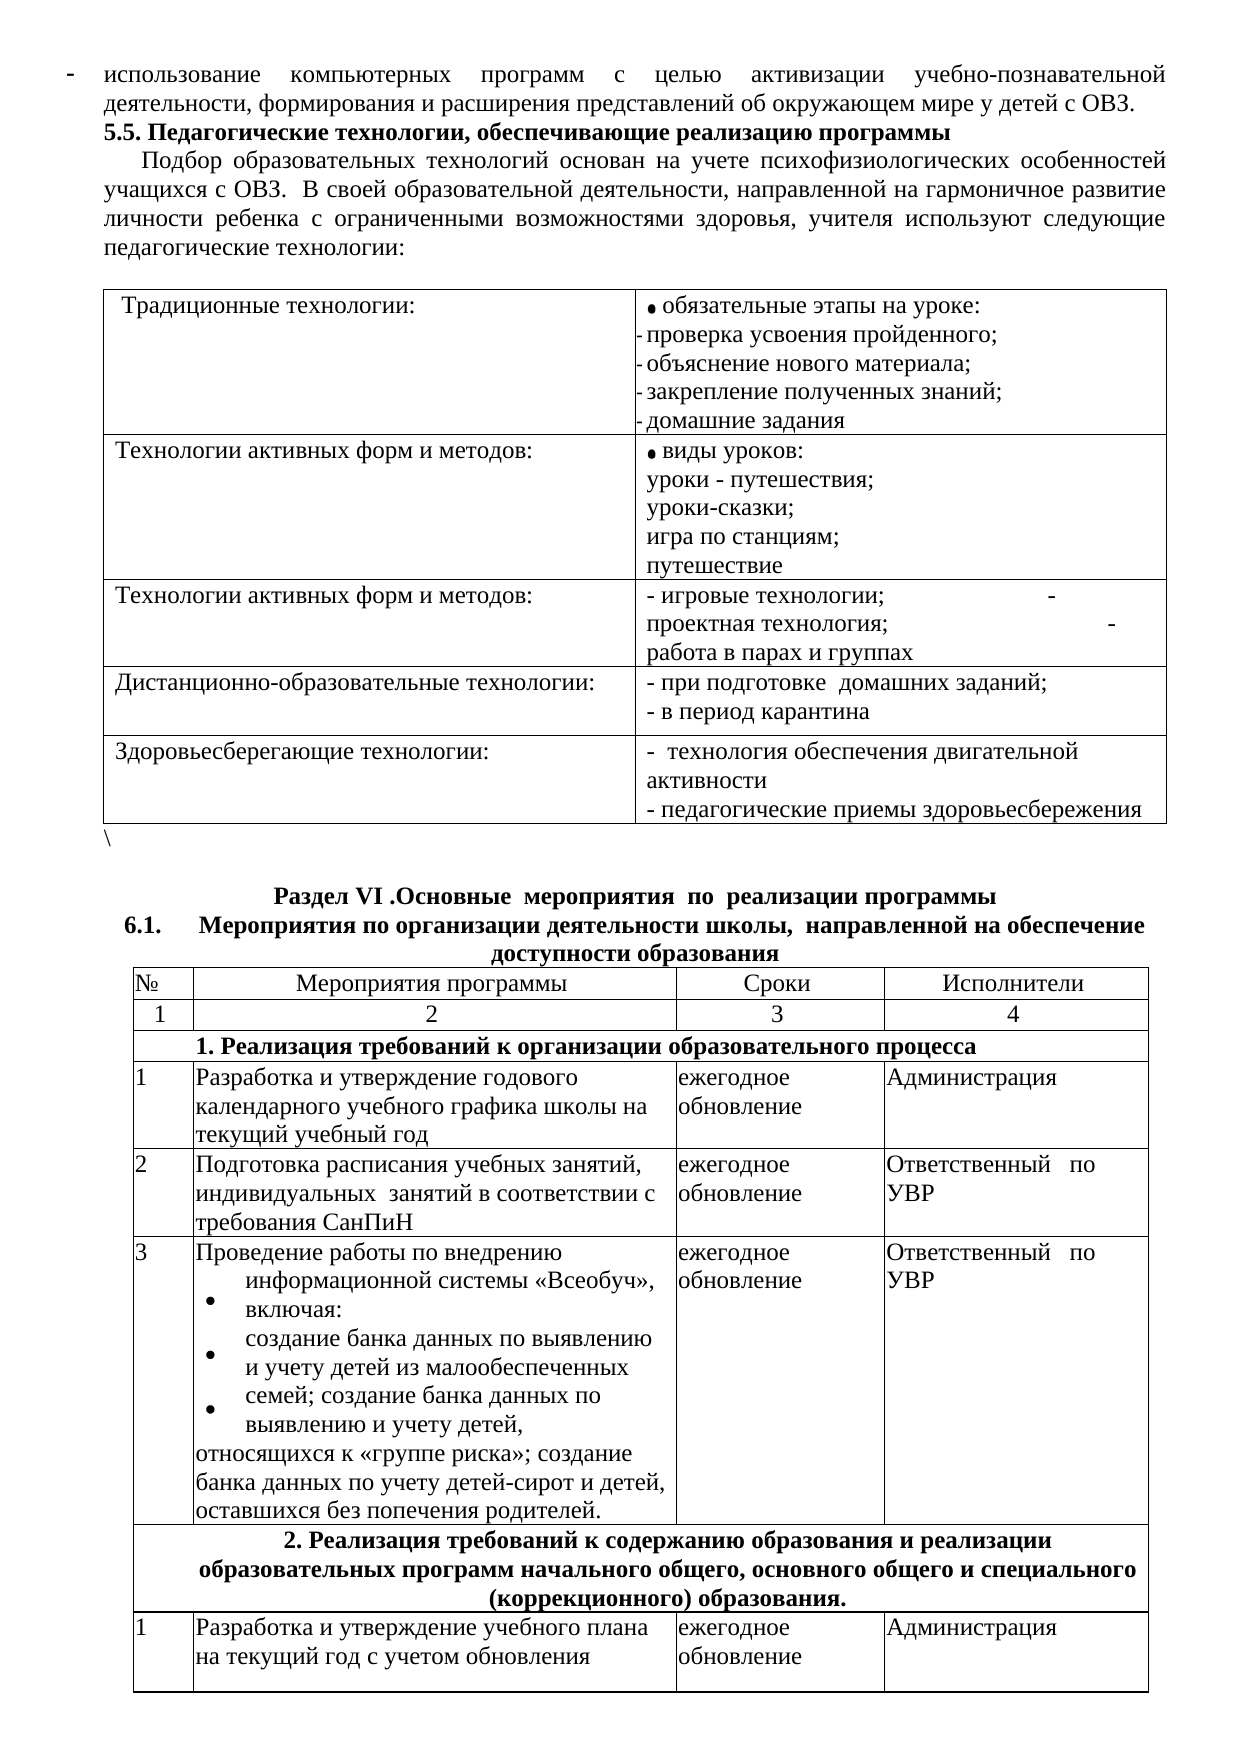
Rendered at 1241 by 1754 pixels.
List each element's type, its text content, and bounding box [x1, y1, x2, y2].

table_header № [134, 968, 193, 998]
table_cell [677, 1613, 884, 1691]
table_cell 1. Реализация требований к организации образовательного процесса [194, 1031, 1148, 1061]
table_cell - при подготовке домашних заданий; - в период карантина [636, 667, 1166, 735]
table_cell Администрация [885, 1062, 1148, 1148]
list использование компьютерных программ с целью активизации учебно-познавательной деятельности, формирования и расширения представлений об окружающем мире у детей с ОВЗ. [66, 59, 1167, 117]
table_header Сроки [677, 968, 884, 998]
table_cell Ответственный по УВР [885, 1237, 1148, 1524]
table_cell ежегодное обновление [677, 1062, 884, 1148]
text Подбор образовательных технологий основан на учете психофизиологических особенностей учащихся с ОВЗ. В своей образовательной деятельности, направленной на гармоничное развитие личности ребенка с ограниченными возможностями здоровья, учителя используют следующие педагогические технологии: [103, 145, 1167, 260]
picture [646, 448, 656, 459]
table_header Исполнители [885, 968, 1148, 998]
table_cell - технология обеспечения двигательной активности - педагогические приемы здоровьесбережения [636, 736, 1166, 822]
table_cell Дистанционно-образовательные технологии: [104, 667, 635, 735]
table_cell 4 [885, 1000, 1148, 1030]
table_cell [134, 1525, 194, 1611]
table_cell 3 [134, 1237, 193, 1524]
table_cell [134, 1031, 194, 1061]
table_cell - игровые технологии; -проектная технология; - работа в парах и группах [636, 580, 1166, 666]
table_header Традиционные технологии: [104, 290, 635, 434]
table_header обязательные этапы на уроке: проверка усвоения пройденного; объяснение нового материала; закрепление полученных знаний; домашние задания [636, 290, 1166, 434]
subtitle 6.1. Мероприятия по организации деятельности школы, направленной на обеспечение доступности образования [102, 910, 1167, 967]
text Раздел VI .Основные мероприятия по реализации программы [103, 881, 1167, 910]
table_cell Здоровьесберегающие технологии: [104, 736, 635, 822]
table_cell 2. Реализация требований к содержанию образования и реализации образовательных программ начального общего, основного общего и специального (коррекционного) образования. [194, 1525, 1148, 1611]
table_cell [194, 1613, 676, 1691]
table_cell Проведение работы по внедрению информационной системы «Всеобуч», включая: создание банка данных по выявлению и учету детей из малообеспеченных семей; создание банка данных по выявлению и учету детей, относящихся к «группе риска»; создание банка данных по учету детей-сирот и детей, оставшихся без попечения родителей. [194, 1237, 676, 1524]
table_cell 1 [134, 1062, 193, 1148]
table_cell 2 [194, 1000, 676, 1030]
table_cell Разработка и утверждение годового календарного учебного графика школы на текущий учебный год [194, 1062, 676, 1148]
table_cell ежегодное обновление [677, 1149, 884, 1236]
table_cell 1 [134, 1000, 193, 1030]
table_cell Ответственный по УВР [885, 1149, 1148, 1236]
picture [646, 304, 656, 314]
table_cell Подготовка расписания учебных занятий, индивидуальных занятий в соответствии с требования СанПиН [194, 1149, 676, 1236]
table_cell 1 [134, 1613, 193, 1691]
table_cell Технологии активных форм и методов: [104, 580, 635, 666]
text 5.5. Педагогические технологии, обеспечивающие реализацию программы [103, 117, 1167, 145]
table_cell виды уроков: уроки - путешествия; уроки-сказки; игра по станциям; путешествие [636, 435, 1166, 579]
table_cell Администрация [885, 1613, 1148, 1691]
table_cell 3 [677, 1000, 884, 1030]
text \ [103, 824, 1167, 852]
table_header Мероприятия программы [194, 968, 676, 998]
table_cell ежегодное обновление [677, 1237, 884, 1524]
table_cell Технологии активных форм и методов: [104, 435, 635, 579]
table_cell 2 [134, 1149, 193, 1236]
